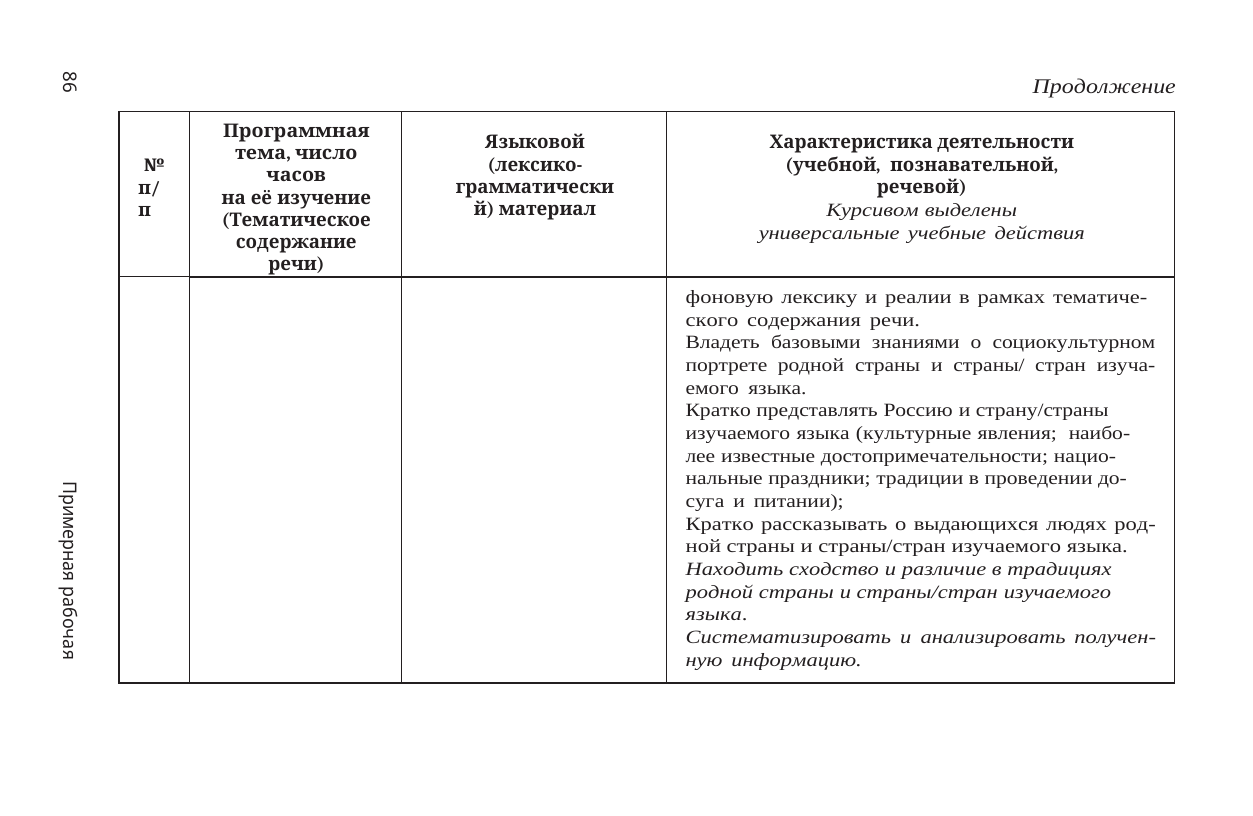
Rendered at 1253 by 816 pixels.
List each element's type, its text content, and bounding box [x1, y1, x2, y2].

table_cell [190, 278, 401, 682]
table_cell фоновую лексику и реалии в рамках тематиче- ского содержания речи. Владеть базовыми знаниями о социокультурном портрете родной страны и страны/ стран изуча- емого языка. Кратко представлять Россию и страну/страны изучаемого языка (культурные явления; наибо- лее известные достопримечательности; нацио- нальные праздники; традиции в проведении до- суга и питании); Кратко рассказывать о выдающихся людях род- ной страны и страны/стран изучаемого языка. Находить сходство и различие в традициях родной страны и страны/стран изучаемого языка. Систематизировать и анализировать получен- ную информацию. [667, 278, 1174, 682]
table_cell [120, 277, 189, 682]
text Продолжение [106, 73, 1176, 98]
table_cell [402, 278, 666, 682]
table_header Языковой (лексико- грамматический) материал [402, 112, 666, 276]
table_header Программная тема, число часов на её изучение (Тематическое содержание речи) [190, 112, 401, 276]
table_header Характеристика деятельности (учебной, познавательной, речевой) Курсивом выделены универсальные учебные действия [667, 112, 1174, 276]
table_header № п/п [120, 112, 189, 276]
